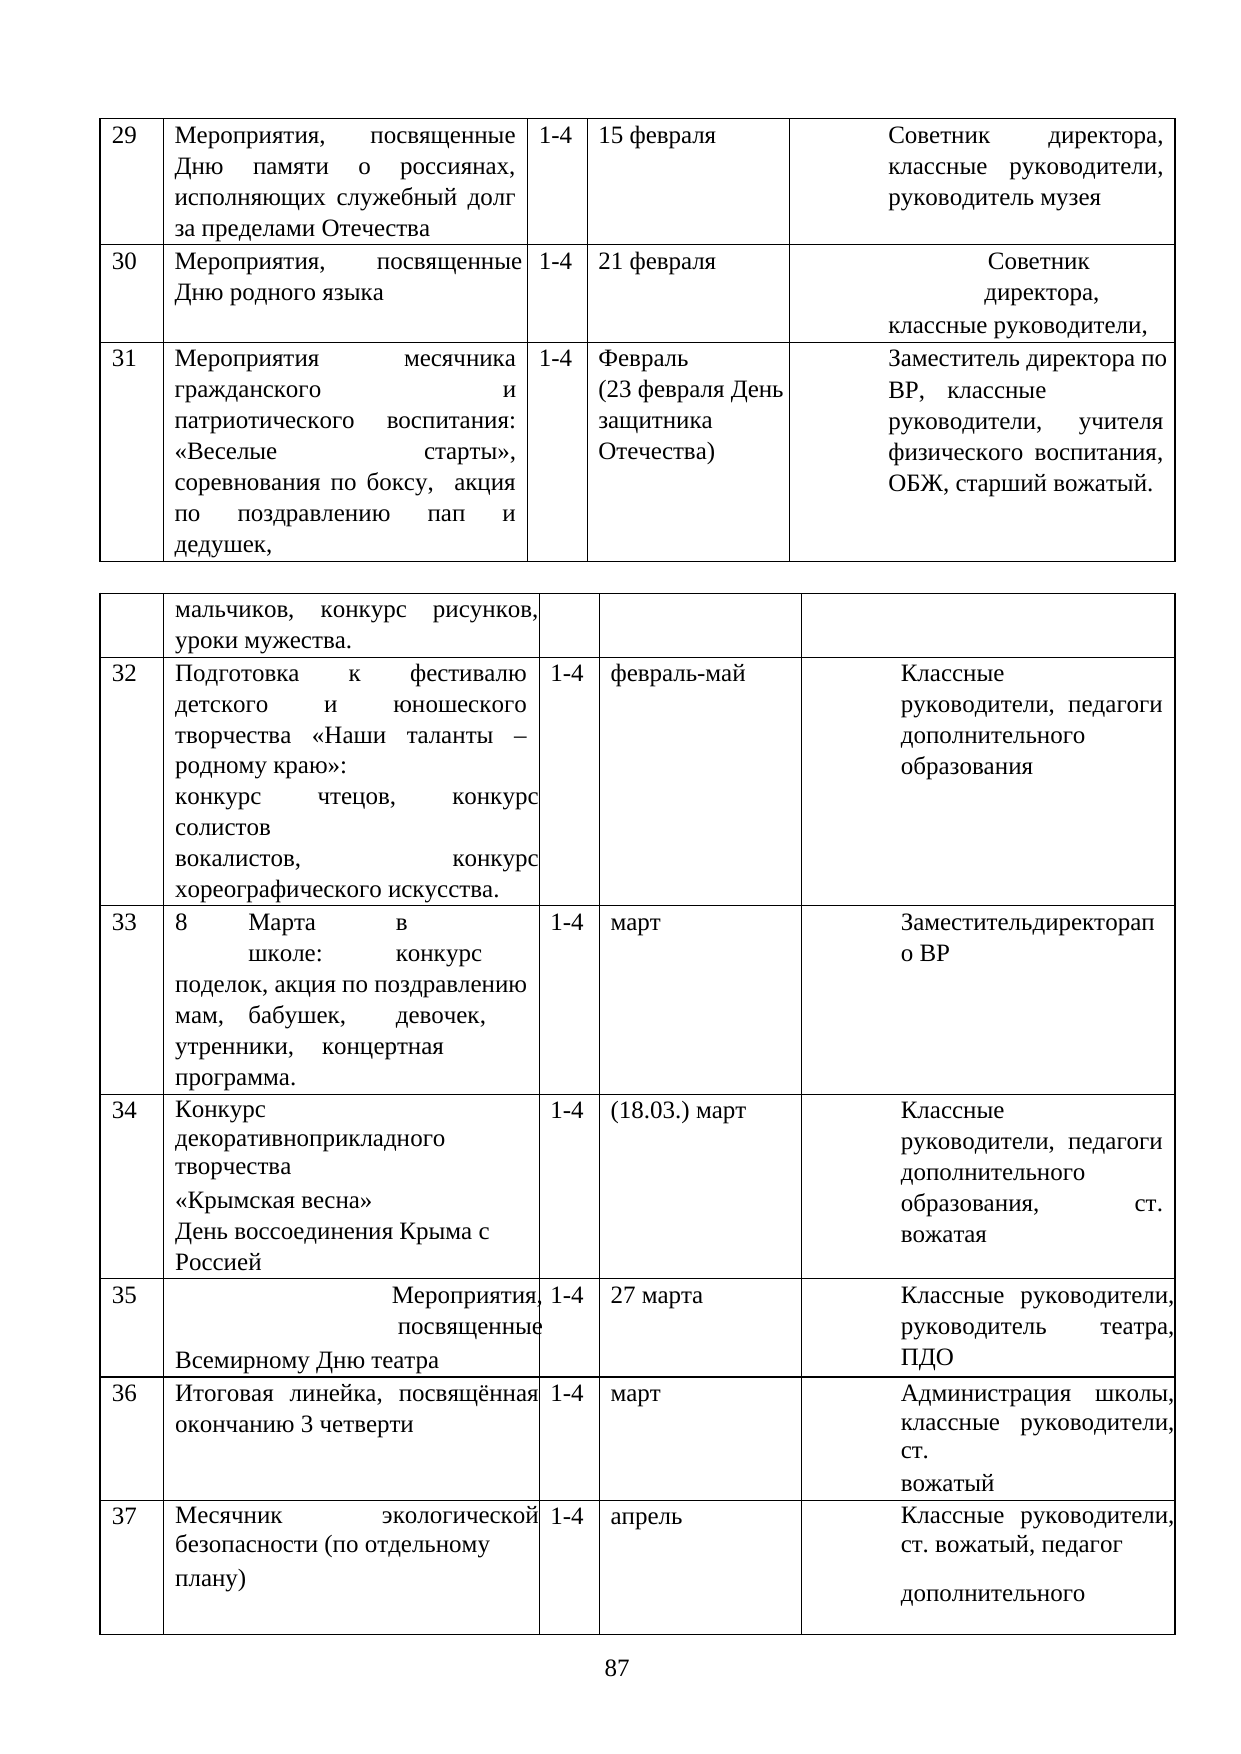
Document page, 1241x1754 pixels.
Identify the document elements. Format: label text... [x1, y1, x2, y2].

table_cell 1-4 [528, 245, 587, 342]
table_cell Советник директора, классные руководители, [790, 245, 1174, 342]
table_cell 21 февраля [588, 245, 789, 342]
table_cell Мероприятия, посвященные Дню родного языка [164, 245, 527, 342]
table_cell Конкурс декоративноприкладного творчества «Крымская весна» День воссоединения Крыма с Россией [164, 1095, 539, 1278]
table_cell апрель [600, 1501, 801, 1634]
table_cell 37 [101, 1501, 163, 1634]
table_cell 8 Марта в школе: конкурс поделок, акция по поздравлению мам, бабушек, девочек, утренники, концертная программа. [164, 906, 539, 1093]
table_cell Февраль (23 февраля День защитника Отечества) [588, 343, 789, 561]
table_cell Итоговая линейка, посвящённая окончанию 3 четверти [164, 1378, 539, 1499]
table_cell 33 [101, 906, 163, 1093]
table_cell 1-4 [540, 1378, 599, 1499]
table_cell Заместитель директора по ВР, классные руководители, учителя физического воспитания, ОБЖ, старший вожатый. [790, 343, 1174, 561]
table_cell 30 [101, 245, 163, 342]
table_cell Классные руководители, педагоги дополнительного образования [802, 658, 1174, 905]
table_header мальчиков, конкурс рисунков, уроки мужества. [164, 594, 539, 657]
table_header [101, 594, 163, 657]
table_cell 34 [101, 1095, 163, 1278]
table_cell 1-4 [540, 1095, 599, 1278]
table_cell 1-4 [528, 119, 587, 244]
table_cell Мероприятия, посвященные Всемирному Дню театра [164, 1279, 539, 1376]
table_cell 1-4 [528, 343, 587, 561]
table_cell Подготовка к фестивалю детского и юношеского творчества «Наши таланты – родному краю»: конкурс чтецов, конкурс солистов вокалистов, конкурс хореографического искусства. [164, 658, 539, 905]
table_cell март [600, 1378, 801, 1499]
table_cell 32 [101, 658, 163, 905]
table_cell 1-4 [540, 906, 599, 1093]
table_cell 35 [101, 1279, 163, 1376]
table_header [540, 594, 599, 657]
table_cell 31 [101, 343, 163, 561]
table_cell февраль-май [600, 658, 801, 905]
table_cell 1-4 [540, 658, 599, 905]
table_cell Мероприятия, посвященные Дню памяти о россиянах, исполняющих служебный долг за пределами Отечества [164, 119, 527, 244]
table_cell 1-4 [540, 1501, 599, 1634]
table_header [600, 594, 801, 657]
table_cell 1-4 [540, 1279, 599, 1376]
table_cell Администрация школы, классные руководители, ст. вожатый [802, 1378, 1174, 1499]
table_cell Мероприятия месячника гражданского и патриотического воспитания: «Веселые старты», соревнования по боксу, акция по поздравлению пап и дедушек, [164, 343, 527, 561]
table_header [802, 594, 1174, 657]
table_cell 15 февраля [588, 119, 789, 244]
table_cell Классные руководители, педагоги дополнительного образования, ст. вожатая [802, 1095, 1174, 1278]
table_cell Заместительдиректорапо ВР [802, 906, 1174, 1093]
table_cell 27 марта [600, 1279, 801, 1376]
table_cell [802, 1501, 1174, 1634]
table_cell 36 [101, 1378, 163, 1499]
table_cell Советник директора, классные руководители, руководитель музея [790, 119, 1174, 244]
table_cell 29 [101, 119, 163, 244]
table_cell (18.03.) март [600, 1095, 801, 1278]
table_cell март [600, 906, 801, 1093]
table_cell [164, 1501, 539, 1634]
table_cell Классные руководители, руководитель театра, ПДО [802, 1279, 1174, 1376]
